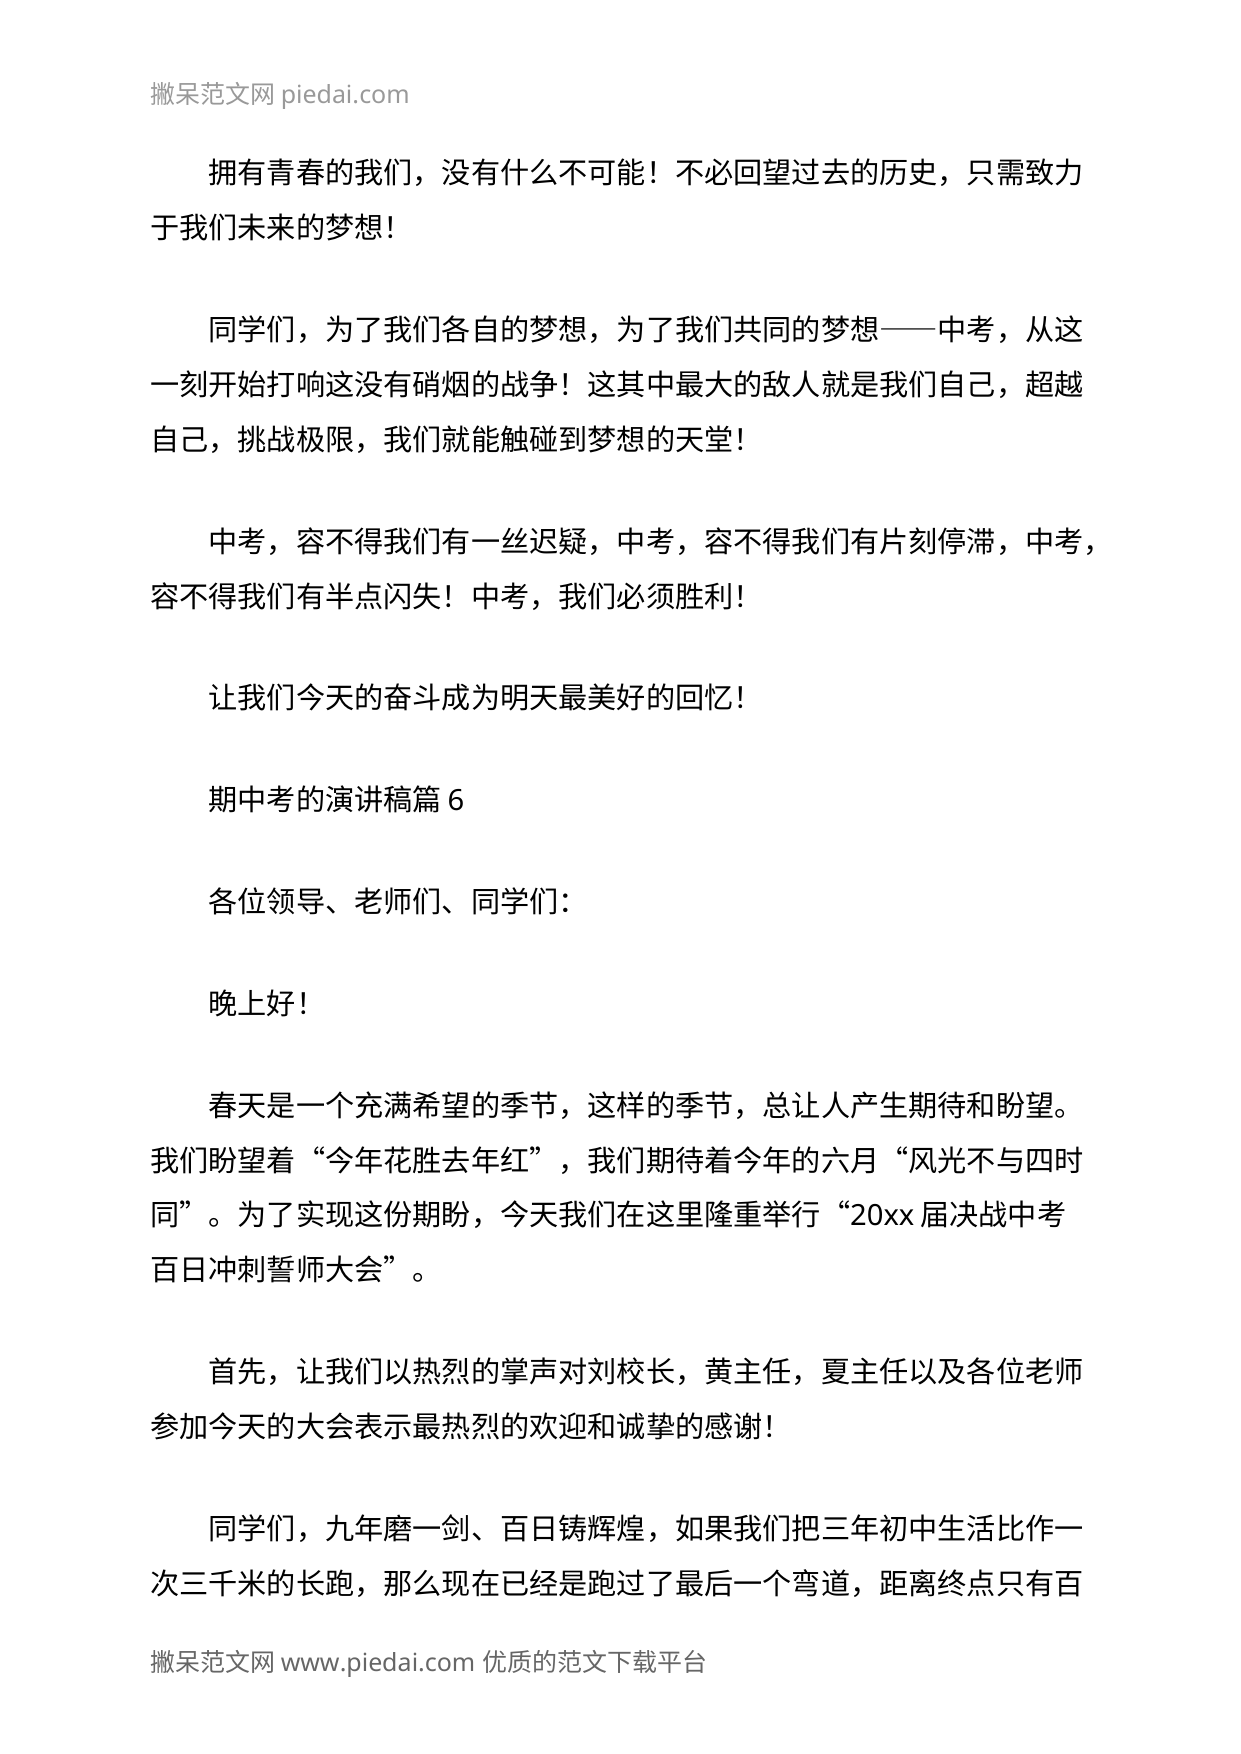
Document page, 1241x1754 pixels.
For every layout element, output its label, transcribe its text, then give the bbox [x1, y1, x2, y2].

text 各位领导、老师们、同学们： [150, 879, 1090, 921]
text 晚上好！ [150, 980, 1090, 1023]
text 春天是一个充满希望的季节，这样的季节，总让人产生期待和盼望。我们盼望着“今年花胜去年红”，我们期待着今年的六月“风光不与四时同”。为了实现这份期盼，今天我们在这里隆重举行“20xx届决战中考百日冲刺誓师大会”。 [150, 1082, 1090, 1289]
text 同学们，为了我们各自的梦想，为了我们共同的梦想——中考，从这一刻开始打响这没有硝烟的战争！这其中最大的敌人就是我们自己，超越自己，挑战极限，我们就能触碰到梦想的天堂！ [150, 307, 1090, 459]
text 期中考的演讲稿篇6 [150, 777, 1090, 819]
text 首先，让我们以热烈的掌声对刘校长，黄主任，夏主任以及各位老师参加今天的大会表示最热烈的欢迎和诚挚的感谢！ [150, 1349, 1090, 1446]
text 拥有青春的我们，没有什么不可能！不必回望过去的历史，只需致力于我们未来的梦想！ [150, 150, 1090, 247]
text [150, 1505, 1090, 1603]
text 中考，容不得我们有一丝迟疑，中考，容不得我们有片刻停滞，中考，容不得我们有半点闪失！中考，我们必须胜利！ [150, 518, 1090, 615]
text 让我们今天的奋斗成为明天最美好的回忆！ [150, 675, 1090, 717]
